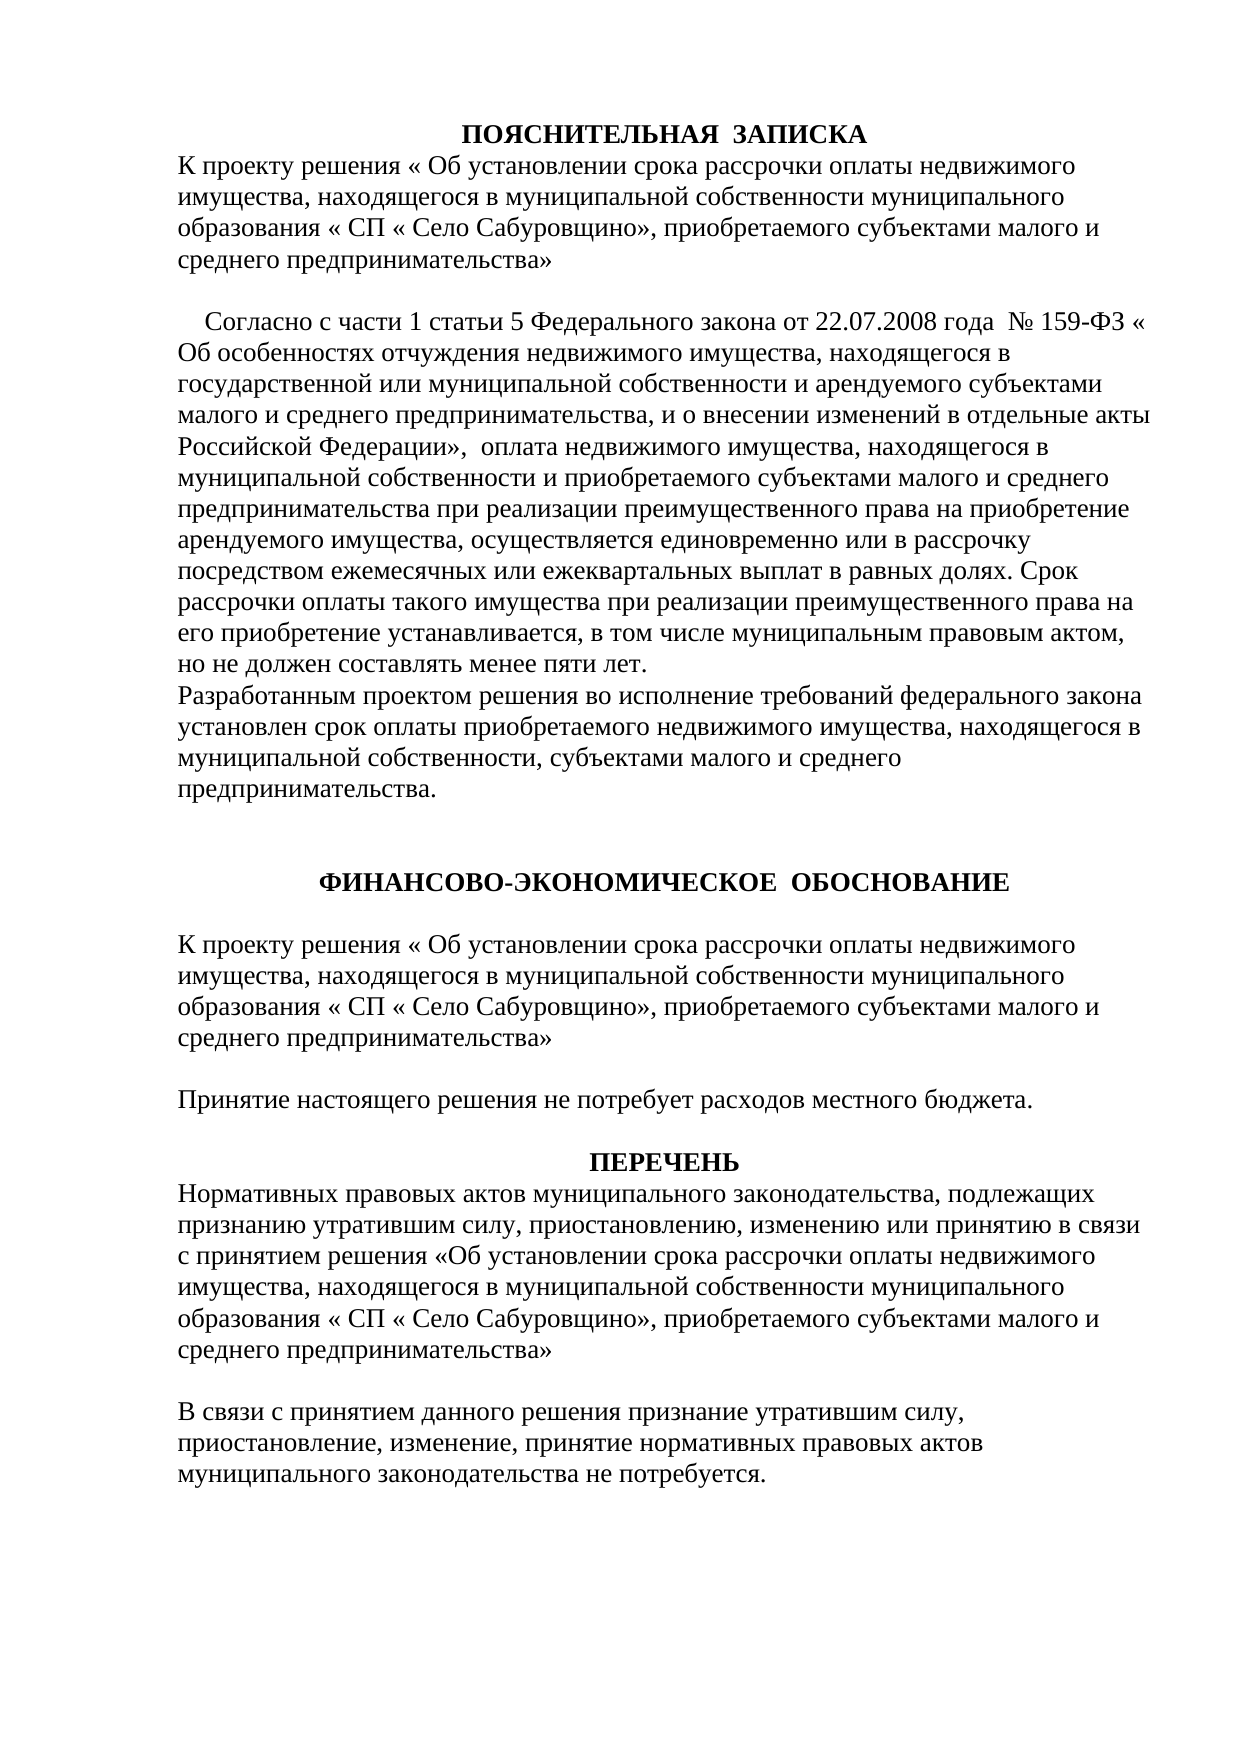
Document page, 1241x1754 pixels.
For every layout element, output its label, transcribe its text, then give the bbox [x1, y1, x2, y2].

text В связи с принятием данного решения признание утратившим силу, приостановление, изменение, принятие нормативных правовых актов муниципального законодательства не потребуется. [177, 1395, 1152, 1488]
text ФИНАНСОВО-ЭКОНОМИЧЕСКОЕ ОБОСНОВАНИЕ [177, 866, 1152, 897]
text К проекту решения « Об установлении срока рассрочки оплаты недвижимого имущества, находящегося в муниципальной собственности муниципального образования « СП « Село Сабуровщино», приобретаемого субъектами малого и среднего предпринимательства» [177, 928, 1152, 1052]
text Нормативных правовых актов муниципального законодательства, подлежащих признанию утратившим силу, приостановлению, изменению или принятию в связи с принятием решения «Об установлении срока рассрочки оплаты недвижимого имущества, находящегося в муниципальной собственности муниципального образования « СП « Село Сабуровщино», приобретаемого субъектами малого и среднего предпринимательства» [177, 1177, 1152, 1364]
text ПЕРЕЧЕНЬ [177, 1146, 1152, 1177]
text Разработанным проектом решения во исполнение требований федерального закона установлен срок оплаты приобретаемого недвижимого имущества, находящегося в муниципальной собственности, субъектами малого и среднего предпринимательства. [177, 679, 1152, 803]
text Принятие настоящего решения не потребует расходов местного бюджета. [177, 1084, 1152, 1115]
text К проекту решения « Об установлении срока рассрочки оплаты недвижимого имущества, находящегося в муниципальной собственности муниципального образования « СП « Село Сабуровщино», приобретаемого субъектами малого и среднего предпринимательства» [177, 149, 1152, 274]
text Согласно с части 1 статьи 5 Федерального закона от 22.07.2008 года № 159-ФЗ « Об особенностях отчуждения недвижимого имущества, находящегося в государственной или муниципальной собственности и арендуемого субъектами малого и среднего предпринимательства, и о внесении изменений в отдельные акты Российской Федерации», оплата недвижимого имущества, находящегося в муниципальной собственности и приобретаемого субъектами малого и среднего предпринимательства при реализации преимущественного права на приобретение арендуемого имущества, осуществляется единовременно или в рассрочку посредством ежемесячных или ежеквартальных выплат в равных долях. Срок рассрочки оплаты такого имущества при реализации преимущественного права на его приобретение устанавливается, в том числе муниципальным правовым актом, но не должен составлять менее пяти лет. [177, 305, 1152, 679]
text ПОЯСНИТЕЛЬНАЯ ЗАПИСКА [177, 118, 1152, 149]
